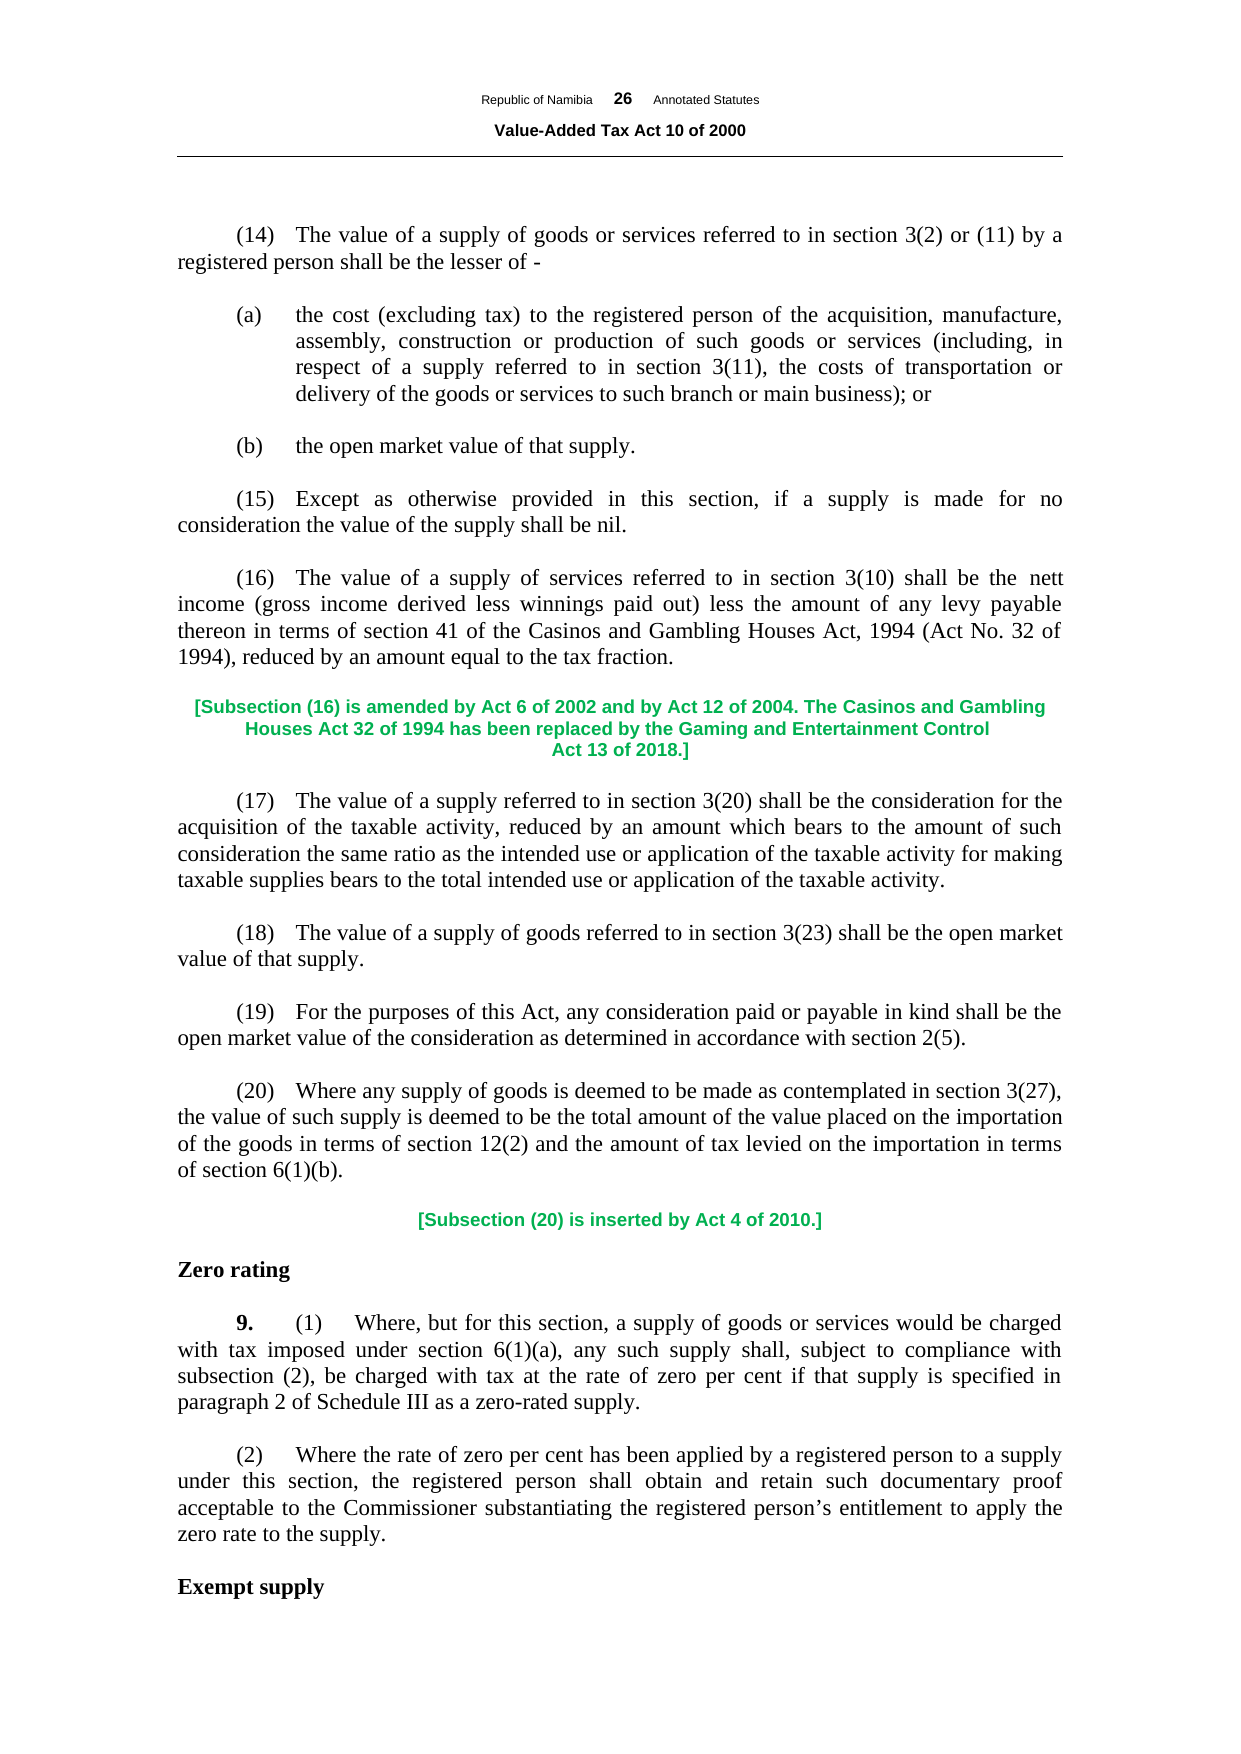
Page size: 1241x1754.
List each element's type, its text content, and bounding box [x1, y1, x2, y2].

text (17) The value of a supply referred to in section 3(20) shall be the consideration for the acquisition of the taxable activity, reduced by an amount which bears to the amount of such consideration the same ratio as the intended use or application of the taxable activity for making taxable supplies bears to the total intended use or application of the taxable activity. [177, 787, 1064, 892]
text (b) the open market value of that supply. [236, 432, 1064, 459]
text (19) For the purposes of this Act, any consideration paid or payable in kind shall be the open market value of the consideration as determined in accordance with section 2(5). [177, 998, 1064, 1051]
text (20) Where any supply of goods is deemed to be made as contemplated in section 3(27), the value of such supply is deemed to be the total amount of the value placed on the importation of the goods in terms of section 12(2) and the amount of tax levied on the importation in terms of section 6(1)(b). [177, 1077, 1064, 1182]
text (15) Except as otherwise provided in this section, if a supply is made for no consideration the value of the supply shall be nil. [177, 485, 1064, 538]
text (14) The value of a supply of goods or services referred to in section 3(2) or (11) by a registered person shall be the lesser of - [177, 222, 1064, 274]
text (2) Where the rate of zero per cent has been applied by a registered person to a supply under this section, the registered person shall obtain and retain such documentary proof acceptable to the Commissioner substantiating the registered person’s entitlement to apply the zero rate to the supply. [177, 1441, 1064, 1546]
text Zero rating [177, 1257, 1063, 1283]
text 9. (1) Where, but for this section, a supply of goods or services would be charged with tax imposed under section 6(1)(a), any such supply shall, subject to compliance with subsection (2), be charged with tax at the rate of zero per cent if that supply is specified in paragraph 2 of Schedule III as a zero-rated supply. [177, 1309, 1064, 1415]
text (18) The value of a supply of goods referred to in section 3(23) shall be the open market value of that supply. [177, 919, 1064, 971]
text [Subsection (20) is inserted by Act 4 of 2010.] [177, 1209, 1063, 1230]
text [Subsection (16) is amended by Act 6 of 2002 and by Act 12 of 2004. The Casinos and Gambling Houses Act 32 of 1994 has been replaced by the Gaming and Entertainment Control Act 13 of 2018.] [177, 696, 1063, 761]
text Exempt supply [177, 1573, 1063, 1599]
text (16) The value of a supply of services referred to in section 3(10) shall be the nett income (gross income derived less winnings paid out) less the amount of any levy payable thereon in terms of section 41 of the Casinos and Gambling Houses Act, 1994 (Act No. 32 of 1994), reduced by an amount equal to the tax fraction. [177, 564, 1064, 669]
text (a) the cost (excluding tax) to the registered person of the acquisition, manufacture, assembly, construction or production of such goods or services (including, in respect of a supply referred to in section 3(11), the costs of transportation or delivery of the goods or services to such branch or main business); or [236, 301, 1064, 406]
